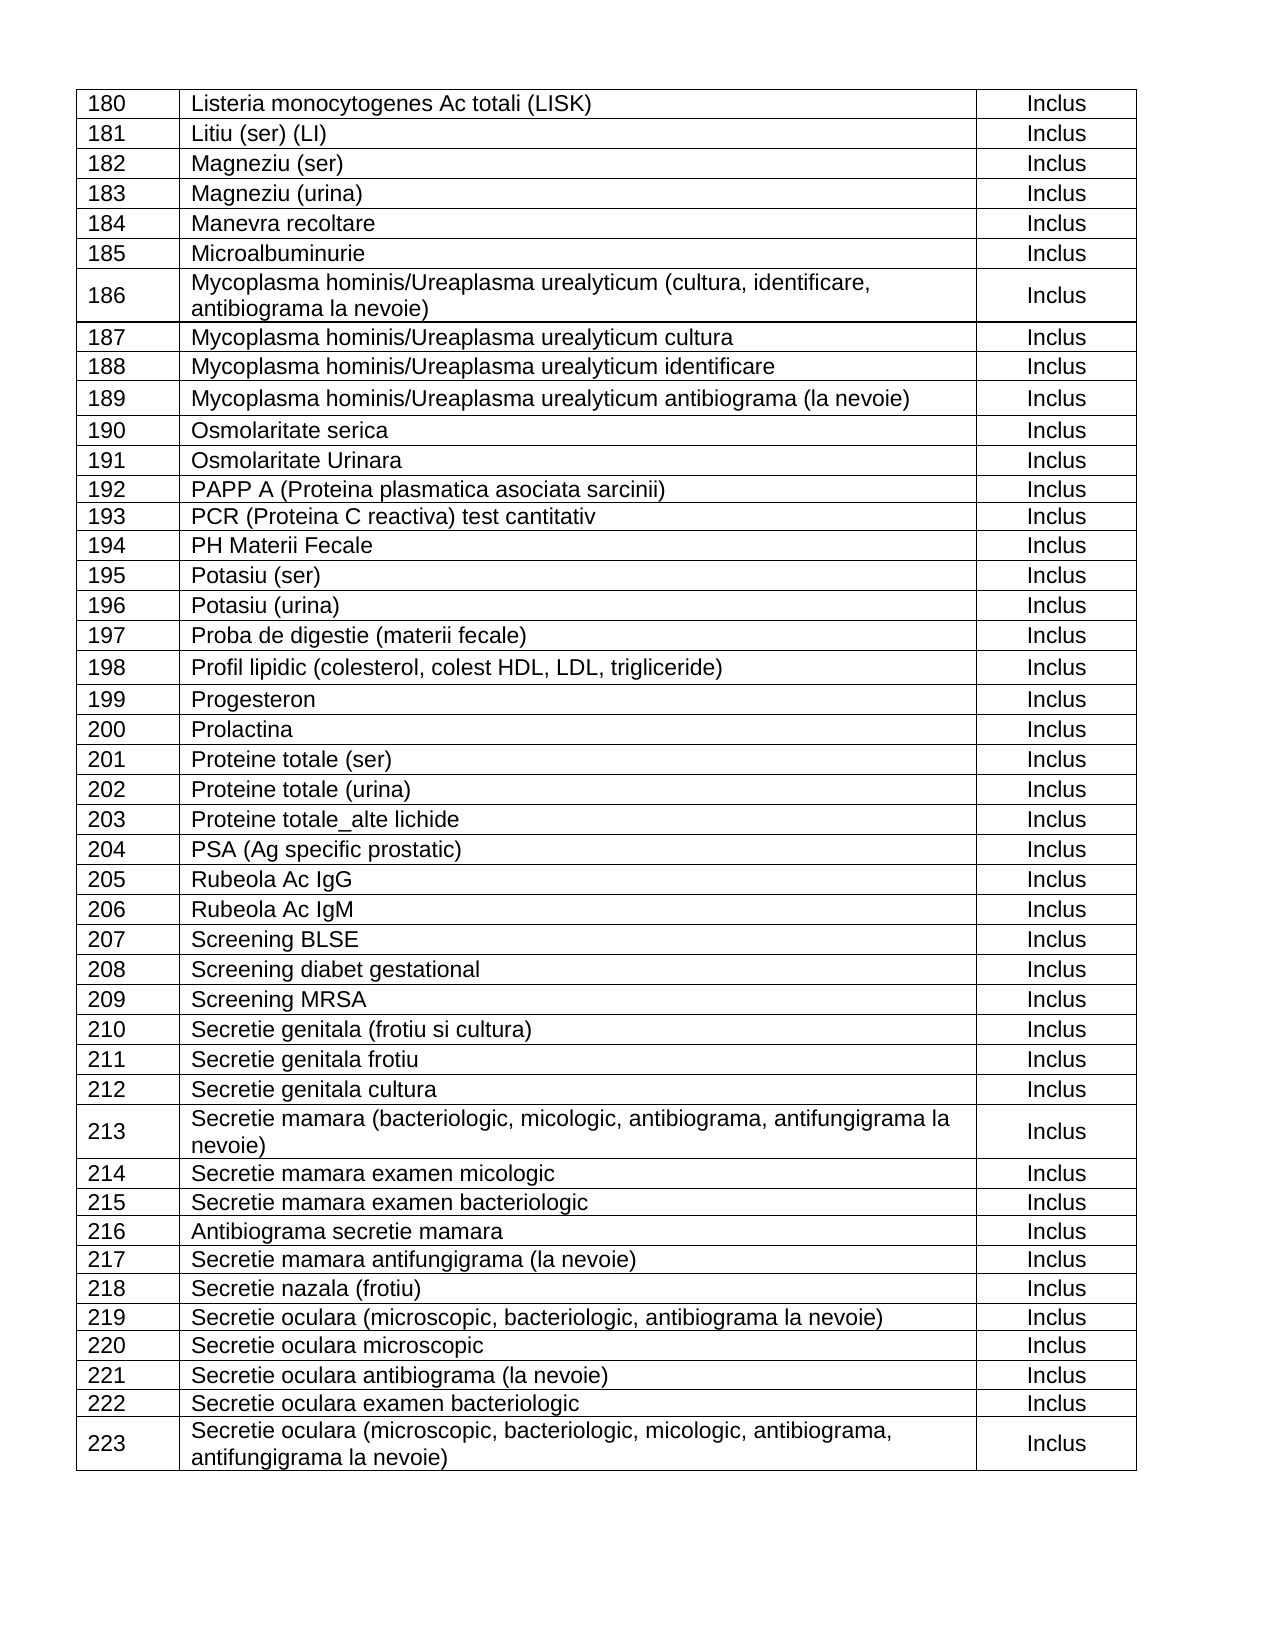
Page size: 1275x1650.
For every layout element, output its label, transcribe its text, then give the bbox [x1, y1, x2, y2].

table_cell Inclus [977, 269, 1136, 321]
table_cell 187 [77, 323, 179, 351]
table_cell Inclus [977, 1274, 1136, 1303]
table_cell Osmolaritate Urinara [180, 446, 976, 475]
table_cell 199 [77, 685, 179, 714]
table_cell Inclus [977, 119, 1136, 148]
table_cell 204 [77, 835, 179, 864]
table_cell 195 [77, 561, 179, 589]
table_cell 221 [77, 1361, 179, 1389]
table_cell Magneziu (urina) [180, 179, 976, 208]
table_cell 198 [77, 651, 179, 684]
table_cell Inclus [977, 835, 1136, 864]
table_cell 223 [77, 1417, 179, 1470]
table_cell Microalbuminurie [180, 239, 976, 268]
table_cell Inclus [977, 239, 1136, 268]
table_cell 211 [77, 1045, 179, 1074]
table_cell PAPP A (Proteina plasmatica asociata sarcinii) [180, 476, 976, 502]
table_cell Inclus [977, 745, 1136, 774]
table_cell 186 [77, 269, 179, 321]
table_cell Inclus [977, 865, 1136, 894]
table_cell Potasiu (ser) [180, 561, 976, 589]
table_cell Screening MRSA [180, 985, 976, 1014]
table_cell 206 [77, 895, 179, 924]
table_cell Inclus [977, 1105, 1136, 1158]
table_cell 215 [77, 1189, 179, 1215]
table_cell Manevra recoltare [180, 209, 976, 238]
table_cell Inclus [977, 1361, 1136, 1389]
table_cell 210 [77, 1015, 179, 1044]
table_cell Potasiu (urina) [180, 591, 976, 619]
table_cell Secretie oculara (microscopic, bacteriologic, antibiograma la nevoie) [180, 1304, 976, 1330]
table_cell PSA (Ag specific prostatic) [180, 835, 976, 864]
table_cell Inclus [977, 561, 1136, 589]
table_cell Inclus [977, 1189, 1136, 1215]
table_cell Inclus [977, 531, 1136, 559]
table_cell Inclus [977, 925, 1136, 954]
table_cell Inclus [977, 1331, 1136, 1360]
table_cell Inclus [977, 149, 1136, 178]
table_cell Screening diabet gestational [180, 955, 976, 984]
table_cell Progesteron [180, 685, 976, 714]
table_cell 209 [77, 985, 179, 1014]
table_cell Proteine totale_alte lichide [180, 805, 976, 834]
table_cell 188 [77, 352, 179, 380]
table_cell Mycoplasma hominis/Ureaplasma urealyticum identificare [180, 352, 976, 380]
table_cell Inclus [977, 621, 1136, 649]
table_cell Inclus [977, 955, 1136, 984]
table_cell Inclus [977, 895, 1136, 924]
table_cell 196 [77, 591, 179, 619]
table_cell 202 [77, 775, 179, 804]
table_cell Inclus [977, 1045, 1136, 1074]
table_cell 213 [77, 1105, 179, 1158]
table_cell 201 [77, 745, 179, 774]
table_cell Prolactina [180, 715, 976, 744]
table_cell 203 [77, 805, 179, 834]
table_cell 185 [77, 239, 179, 268]
table_cell Inclus [977, 715, 1136, 744]
table_cell Inclus [977, 503, 1136, 529]
table_cell 205 [77, 865, 179, 894]
table_cell PH Materii Fecale [180, 531, 976, 559]
table_cell Inclus [977, 1417, 1136, 1470]
table_cell 216 [77, 1216, 179, 1245]
table_cell 212 [77, 1075, 179, 1104]
table_cell Inclus [977, 446, 1136, 475]
table_cell Osmolaritate serica [180, 416, 976, 445]
table_cell Secretie oculara (microscopic, bacteriologic, micologic, antibiograma, antifungigrama la nevoie) [180, 1417, 976, 1470]
table_cell 191 [77, 446, 179, 475]
table_cell Secretie mamara examen micologic [180, 1159, 976, 1188]
table_cell Rubeola Ac IgG [180, 865, 976, 894]
table_cell 180 [77, 90, 179, 118]
table_cell Inclus [977, 685, 1136, 714]
table_cell 182 [77, 149, 179, 178]
table_cell Magneziu (ser) [180, 149, 976, 178]
table_cell 218 [77, 1274, 179, 1303]
table_cell Inclus [977, 775, 1136, 804]
table_cell PCR (Proteina C reactiva) test cantitativ [180, 503, 976, 529]
table_cell Inclus [977, 323, 1136, 351]
table_cell Inclus [977, 1159, 1136, 1188]
table_cell Inclus [977, 1390, 1136, 1416]
table_cell Inclus [977, 179, 1136, 208]
table_cell 193 [77, 503, 179, 529]
table_cell Inclus [977, 1015, 1136, 1044]
table_cell Inclus [977, 1216, 1136, 1245]
table_cell Secretie mamara antifungigrama (la nevoie) [180, 1246, 976, 1273]
table_cell Inclus [977, 1246, 1136, 1273]
table_cell Litiu (ser) (LI) [180, 119, 976, 148]
table_cell Inclus [977, 985, 1136, 1014]
table_cell Inclus [977, 381, 1136, 415]
table_cell 197 [77, 621, 179, 649]
table_cell Mycoplasma hominis/Ureaplasma urealyticum cultura [180, 323, 976, 351]
table_cell Secretie mamara examen bacteriologic [180, 1189, 976, 1215]
table_cell Inclus [977, 591, 1136, 619]
table_cell 184 [77, 209, 179, 238]
table_cell 214 [77, 1159, 179, 1188]
table_cell Secretie genitala frotiu [180, 1045, 976, 1074]
table_cell Inclus [977, 352, 1136, 380]
table_cell Inclus [977, 209, 1136, 238]
table_cell 183 [77, 179, 179, 208]
table_cell Inclus [977, 1075, 1136, 1104]
table_cell Proteine totale (urina) [180, 775, 976, 804]
table_cell Secretie oculara examen bacteriologic [180, 1390, 976, 1416]
table_cell 181 [77, 119, 179, 148]
table_cell 189 [77, 381, 179, 415]
table_cell Profil lipidic (colesterol, colest HDL, LDL, trigliceride) [180, 651, 976, 684]
table_cell Proba de digestie (materii fecale) [180, 621, 976, 649]
table_cell Mycoplasma hominis/Ureaplasma urealyticum antibiograma (la nevoie) [180, 381, 976, 415]
table_cell 220 [77, 1331, 179, 1360]
table_cell 200 [77, 715, 179, 744]
table_cell 222 [77, 1390, 179, 1416]
table_cell 207 [77, 925, 179, 954]
table_cell 190 [77, 416, 179, 445]
table_cell Inclus [977, 1304, 1136, 1330]
table_cell Screening BLSE [180, 925, 976, 954]
table_cell Inclus [977, 476, 1136, 502]
table_cell Proteine totale (ser) [180, 745, 976, 774]
table_cell Listeria monocytogenes Ac totali (LISK) [180, 90, 976, 118]
table_cell Secretie genitala (frotiu si cultura) [180, 1015, 976, 1044]
table_cell 219 [77, 1304, 179, 1330]
table_cell Secretie nazala (frotiu) [180, 1274, 976, 1303]
table_cell 217 [77, 1246, 179, 1273]
table_cell Inclus [977, 651, 1136, 684]
table_cell Rubeola Ac IgM [180, 895, 976, 924]
table_cell 194 [77, 531, 179, 559]
table_cell 192 [77, 476, 179, 502]
table_cell Inclus [977, 805, 1136, 834]
table_cell Secretie oculara antibiograma (la nevoie) [180, 1361, 976, 1389]
table_cell 208 [77, 955, 179, 984]
table_cell Antibiograma secretie mamara [180, 1216, 976, 1245]
table_cell Inclus [977, 416, 1136, 445]
table_cell Secretie oculara microscopic [180, 1331, 976, 1360]
table_cell Mycoplasma hominis/Ureaplasma urealyticum (cultura, identificare, antibiograma la nevoie) [180, 269, 976, 321]
table_cell Secretie mamara (bacteriologic, micologic, antibiograma, antifungigrama la nevoie) [180, 1105, 976, 1158]
table_cell Secretie genitala cultura [180, 1075, 976, 1104]
table_cell Inclus [977, 90, 1136, 118]
